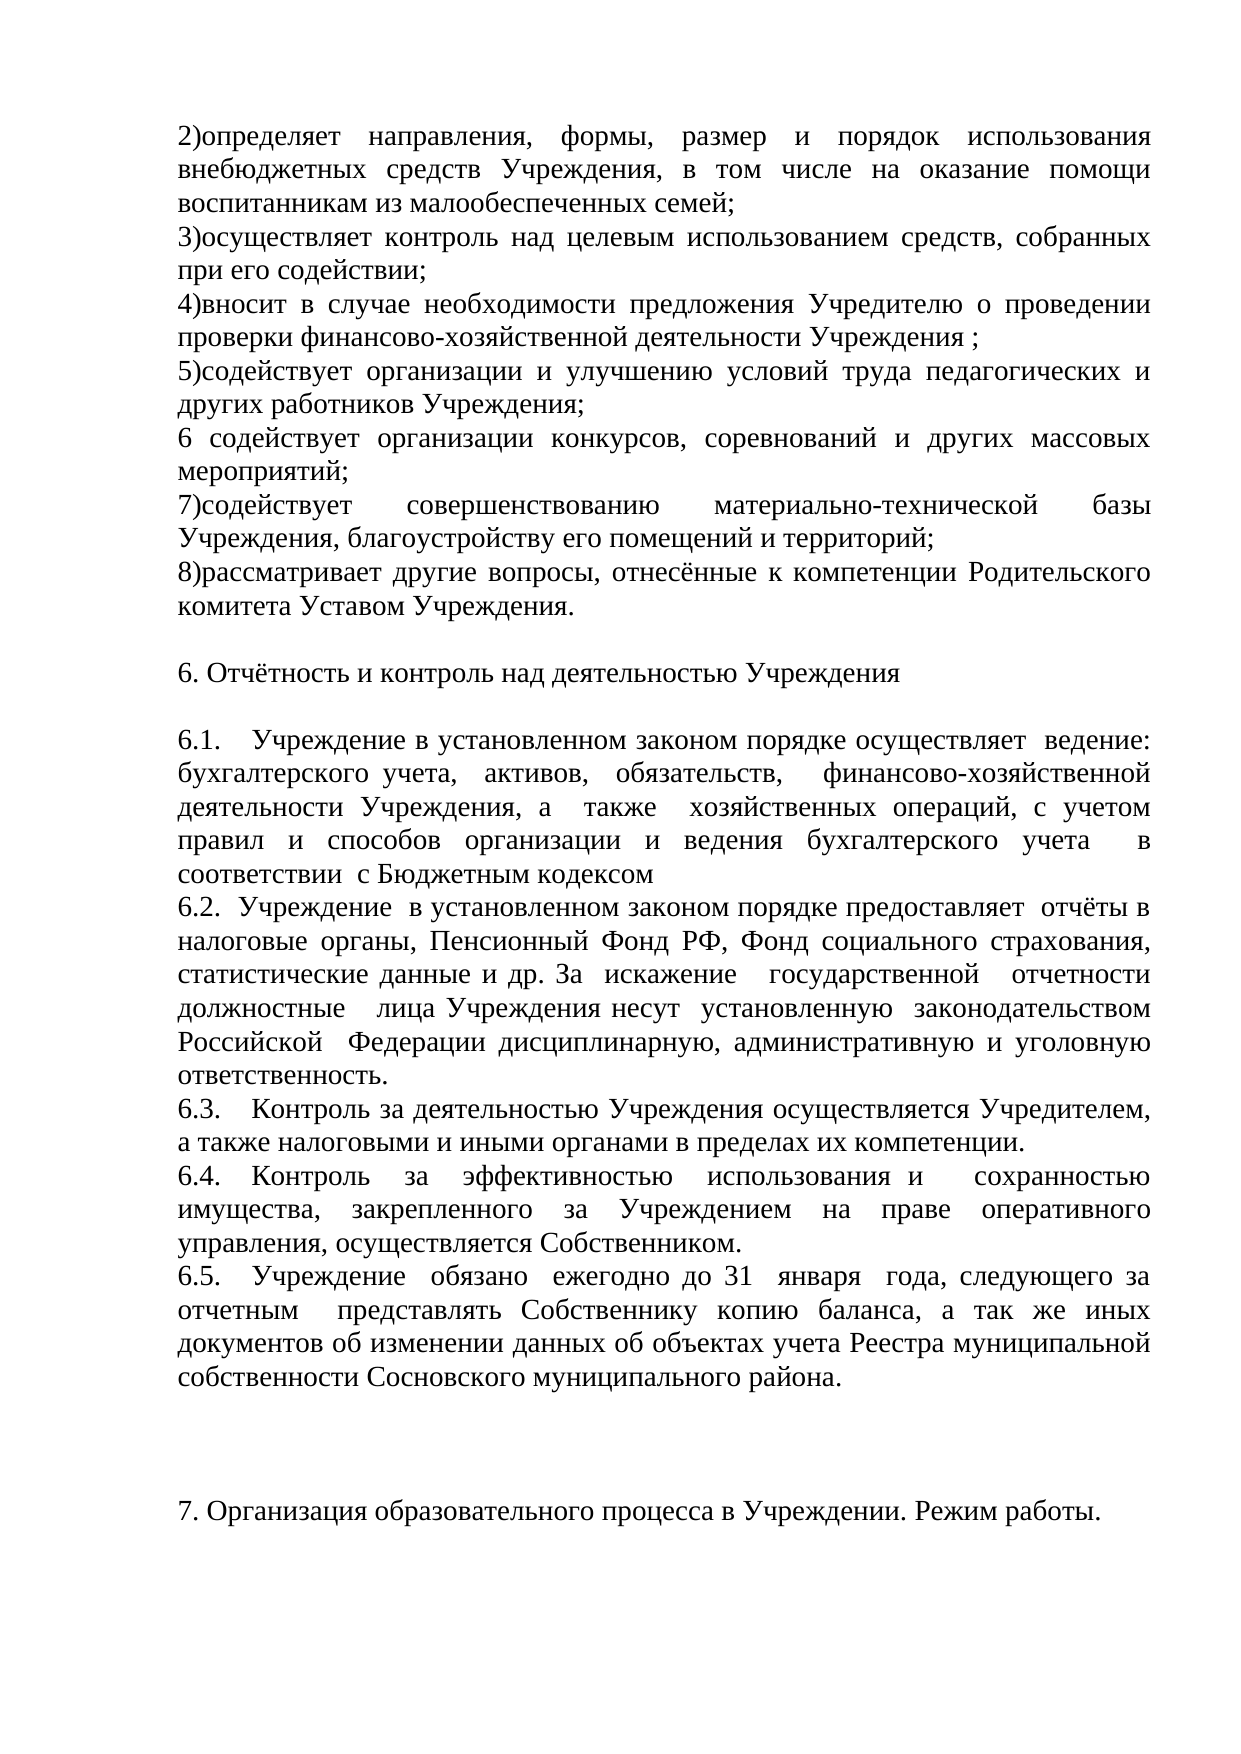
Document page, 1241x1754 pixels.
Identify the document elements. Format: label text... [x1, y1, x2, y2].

text 3)осуществляет контроль над целевым использованием средств, собранных при его содействии; [177, 219, 1152, 286]
text 8)рассматривает другие вопросы, отнесённые к компетенции Родительского комитета Уставом Учреждения. [177, 554, 1152, 621]
text 6. Отчётность и контроль над деятельностью Учреждения [177, 655, 1152, 688]
text 2)определяет направления, формы, размер и порядок использования внебюджетных средств Учреждения, в том числе на оказание помощи воспитанникам из малообеспеченных семей; [177, 118, 1152, 219]
text 7. Организация образовательного процесса в Учреждении. Режим работы. [177, 1493, 1152, 1527]
text 6.4. Контроль за эффективностью использования и сохранностью имущества, закрепленного за Учреждением на праве оперативного управления, осуществляется Собственником. [177, 1158, 1152, 1258]
text 6 содействует организации конкурсов, соревнований и других массовых мероприятий; [177, 420, 1152, 487]
text 7)содействует совершенствованию материально-технической базы Учреждения, благоустройству его помещений и территорий; [177, 487, 1152, 554]
text 6.2. Учреждение в установленном законом порядке предоставляет отчёты в налоговые органы, Пенсионный Фонд РФ, Фонд социального страхования, статистические данные и др. За искажение государственной отчетности должностные лица Учреждения несут установленную законодательством Российской Федерации дисциплинарную, административную и уголовную ответственность. [177, 889, 1152, 1091]
text 4)вносит в случае необходимости предложения Учредителю о проведении проверки финансово-хозяйственной деятельности Учреждения ; [177, 286, 1152, 353]
text 5)содействует организации и улучшению условий труда педагогических и других работников Учреждения; [177, 353, 1152, 420]
text 6.1. Учреждение в установленном законом порядке осуществляет ведение: бухгалтерского учета, активов, обязательств, финансово-хозяйственной деятельности Учреждения, а также хозяйственных операций, с учетом правил и способов организации и ведения бухгалтерского учета в соответствии с Бюджетным кодексом [177, 722, 1152, 889]
text 6.5. Учреждение обязано ежегодно до 31 января года, следующего за отчетным представлять Собственнику копию баланса, а так же иных документов об изменении данных об объектах учета Реестра муниципальной собственности Сосновского муниципального района. [177, 1258, 1152, 1393]
text 6.3. Контроль за деятельностью Учреждения осуществляется Учредителем, а также налоговыми и иными органами в пределах их компетенции. [177, 1091, 1152, 1158]
